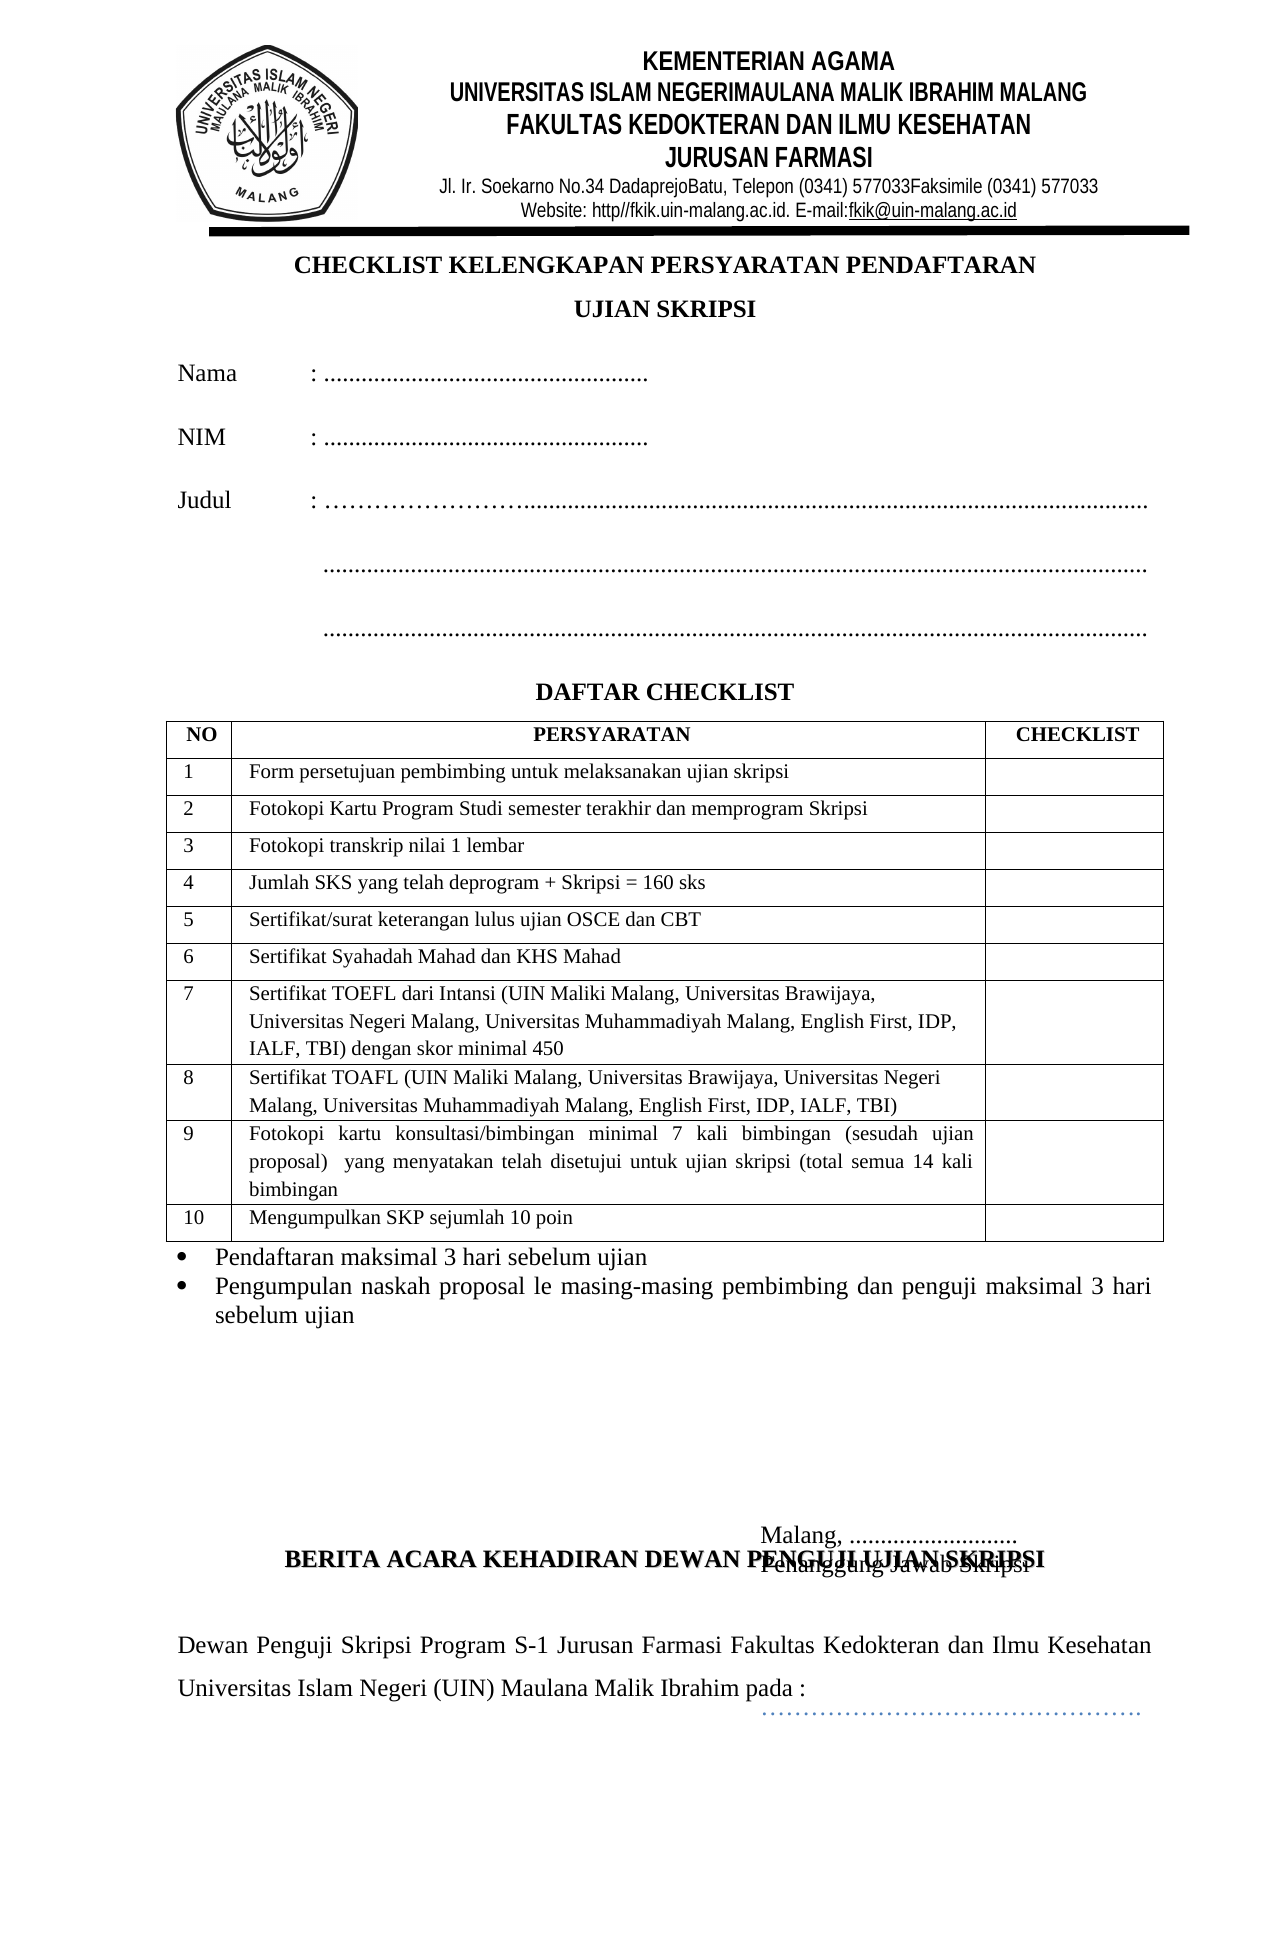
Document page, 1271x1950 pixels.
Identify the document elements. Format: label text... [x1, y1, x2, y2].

table_cell 6 [167, 944, 231, 980]
table_cell 8 [167, 1065, 231, 1120]
table_cell 9 [167, 1121, 231, 1204]
table_cell Sertifikat TOAFL (UIN Maliki Malang, Universitas Brawijaya, Universitas Negeri Malang, Universitas Muhammadiyah Malang, English First, IDP, IALF, TBI) [232, 1065, 985, 1120]
table_cell Sertifikat Syahadah Mahad dan KHS Mahad [232, 944, 985, 980]
table_cell 1 [167, 759, 231, 795]
list CHECKLIST KELENGKAPAN PERSYARATAN PENDAFTARAN [177, 251, 1153, 279]
table_cell 4 [167, 870, 231, 906]
table_cell Mengumpulkan SKP sejumlah 10 poin [232, 1205, 985, 1241]
table_cell [986, 907, 1163, 943]
table_cell 10 [167, 1205, 231, 1241]
table_cell Sertifikat/surat keterangan lulus ujian OSCE dan CBT [232, 907, 985, 943]
table_cell Fotokopi Kartu Program Studi semester terakhir dan memprogram Skripsi [232, 796, 985, 832]
table_header CHECKLIST [986, 722, 1163, 758]
text Dewan Penguji Skripsi Program S-1 Jurusan Farmasi Fakultas Kedokteran dan Ilmu Kesehatan Universitas Islam Negeri (UIN) Maulana Malik Ibrahim pada : [177, 1630, 1153, 1702]
list .................................................................................................................................... [177, 613, 1153, 642]
list NIM : .................................................... [177, 422, 1153, 450]
table_header NO [167, 722, 231, 758]
list Nama : .................................................... [177, 358, 1153, 386]
table_cell [986, 1205, 1163, 1241]
text DAFTAR CHECKLIST [177, 677, 1153, 706]
table_cell Form persetujuan pembimbing untuk melaksanakan ujian skripsi [232, 759, 985, 795]
list .................................................................................................................................... [177, 549, 1153, 578]
table_cell 2 [167, 796, 231, 832]
table_cell [986, 833, 1163, 869]
list Pendaftaran maksimal 3 hari sebelum ujian [177, 1242, 1153, 1271]
table_cell [986, 870, 1163, 906]
table_cell Sertifikat TOEFL dari Intansi (UIN Maliki Malang, Universitas Brawijaya, Universitas Negeri Malang, Universitas Muhammadiyah Malang, English First, IDP, IALF, TBI) dengan skor minimal 450 [232, 981, 985, 1064]
table_cell [986, 944, 1163, 980]
table_cell 5 [167, 907, 231, 943]
table_header PERSYARATAN [232, 722, 985, 758]
picture [175, 45, 358, 222]
table_cell Fotokopi transkrip nilai 1 lembar [232, 833, 985, 869]
subtitle BERITA ACARA KEHADIRAN DEWAN PENGUJI UJIAN SKRIPSI [177, 1544, 1153, 1573]
list Pengumpulan naskah proposal le masing-masing pembimbing dan penguji maksimal 3 hari sebelum ujian [177, 1271, 1153, 1328]
table_cell [986, 759, 1163, 795]
table_cell Fotokopi kartu konsultasi/bimbingan minimal 7 kali bimbingan (sesudah ujian proposal) yang menyatakan telah disetujui untuk ujian skripsi (total semua 14 kali bimbingan [232, 1121, 985, 1204]
list Judul : …………………….................................................................................................... [177, 486, 1153, 514]
list UJIAN SKRIPSI [177, 294, 1153, 322]
table_cell [986, 1065, 1163, 1120]
table_cell Jumlah SKS yang telah deprogram + Skripsi = 160 sks [232, 870, 985, 906]
table_cell 7 [167, 981, 231, 1064]
table_cell [986, 1121, 1163, 1204]
table_cell [986, 796, 1163, 832]
table_cell [986, 981, 1163, 1064]
table_cell 3 [167, 833, 231, 869]
